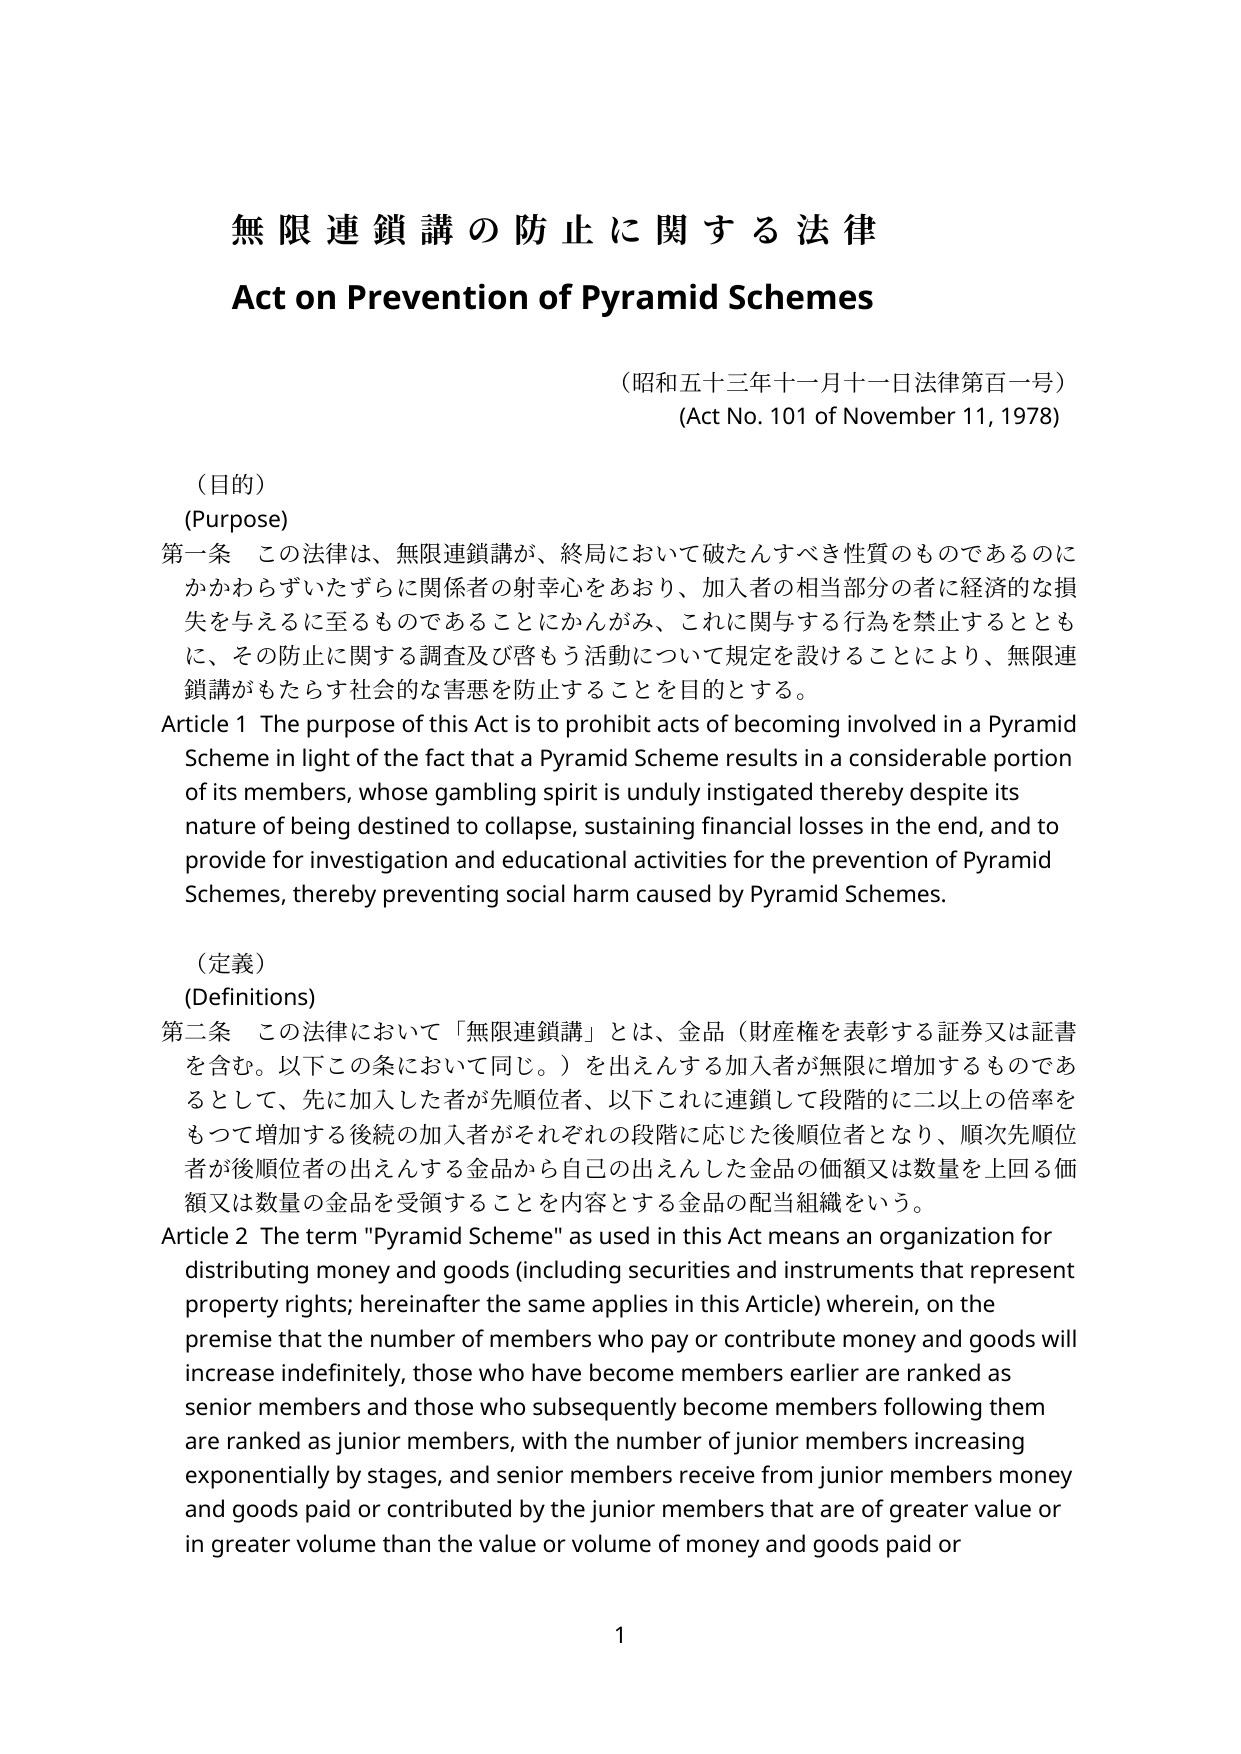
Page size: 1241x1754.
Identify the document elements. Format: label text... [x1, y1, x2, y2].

text （昭和五十三年十一月十一日法律第百一号） [161, 364, 1079, 399]
text （目的） [184, 467, 1079, 501]
text 無限連鎖講の防止に関する法律 [230, 194, 1079, 262]
text Article 1 The purpose of this Act is to prohibit acts of becoming involved in a Pyramid Scheme in light of the fact that a Pyramid Scheme results in a considerable portion of its members, whose gambling spirit is unduly instigated thereby despite its nature of being destined to collapse, sustaining financial losses in the end, and to provide for investigation and educational activities for the prevention of Pyramid Schemes, thereby preventing social harm caused by Pyramid Schemes. [161, 706, 1079, 911]
text Act on Prevention of Pyramid Schemes [230, 262, 1079, 330]
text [161, 1219, 1079, 1560]
text （定義） [184, 945, 1079, 979]
text (Act No. 101 of November 11, 1978) [161, 399, 1079, 433]
text 第二条 この法律において「無限連鎖講」とは、金品（財産権を表彰する証券又は証書を含む。以下この条において同じ。）を出えんする加入者が無限に増加するものであるとして、先に加入した者が先順位者、以下これに連鎖して段階的に二以上の倍率をもつて増加する後続の加入者がそれぞれの段階に応じた後順位者となり、順次先順位者が後順位者の出えんする金品から自己の出えんした金品の価額又は数量を上回る価額又は数量の金品を受領することを内容とする金品の配当組織をいう。 [161, 1014, 1079, 1219]
text (Purpose) [184, 501, 1079, 535]
text (Definitions) [184, 979, 1079, 1014]
text 第一条 この法律は、無限連鎖講が、終局において破たんすべき性質のものであるのにかかわらずいたずらに関係者の射幸心をあおり、加入者の相当部分の者に経済的な損失を与えるに至るものであることにかんがみ、これに関与する行為を禁止するとともに、その防止に関する調査及び啓もう活動について規定を設けることにより、無限連鎖講がもたらす社会的な害悪を防止することを目的とする。 [161, 535, 1079, 706]
